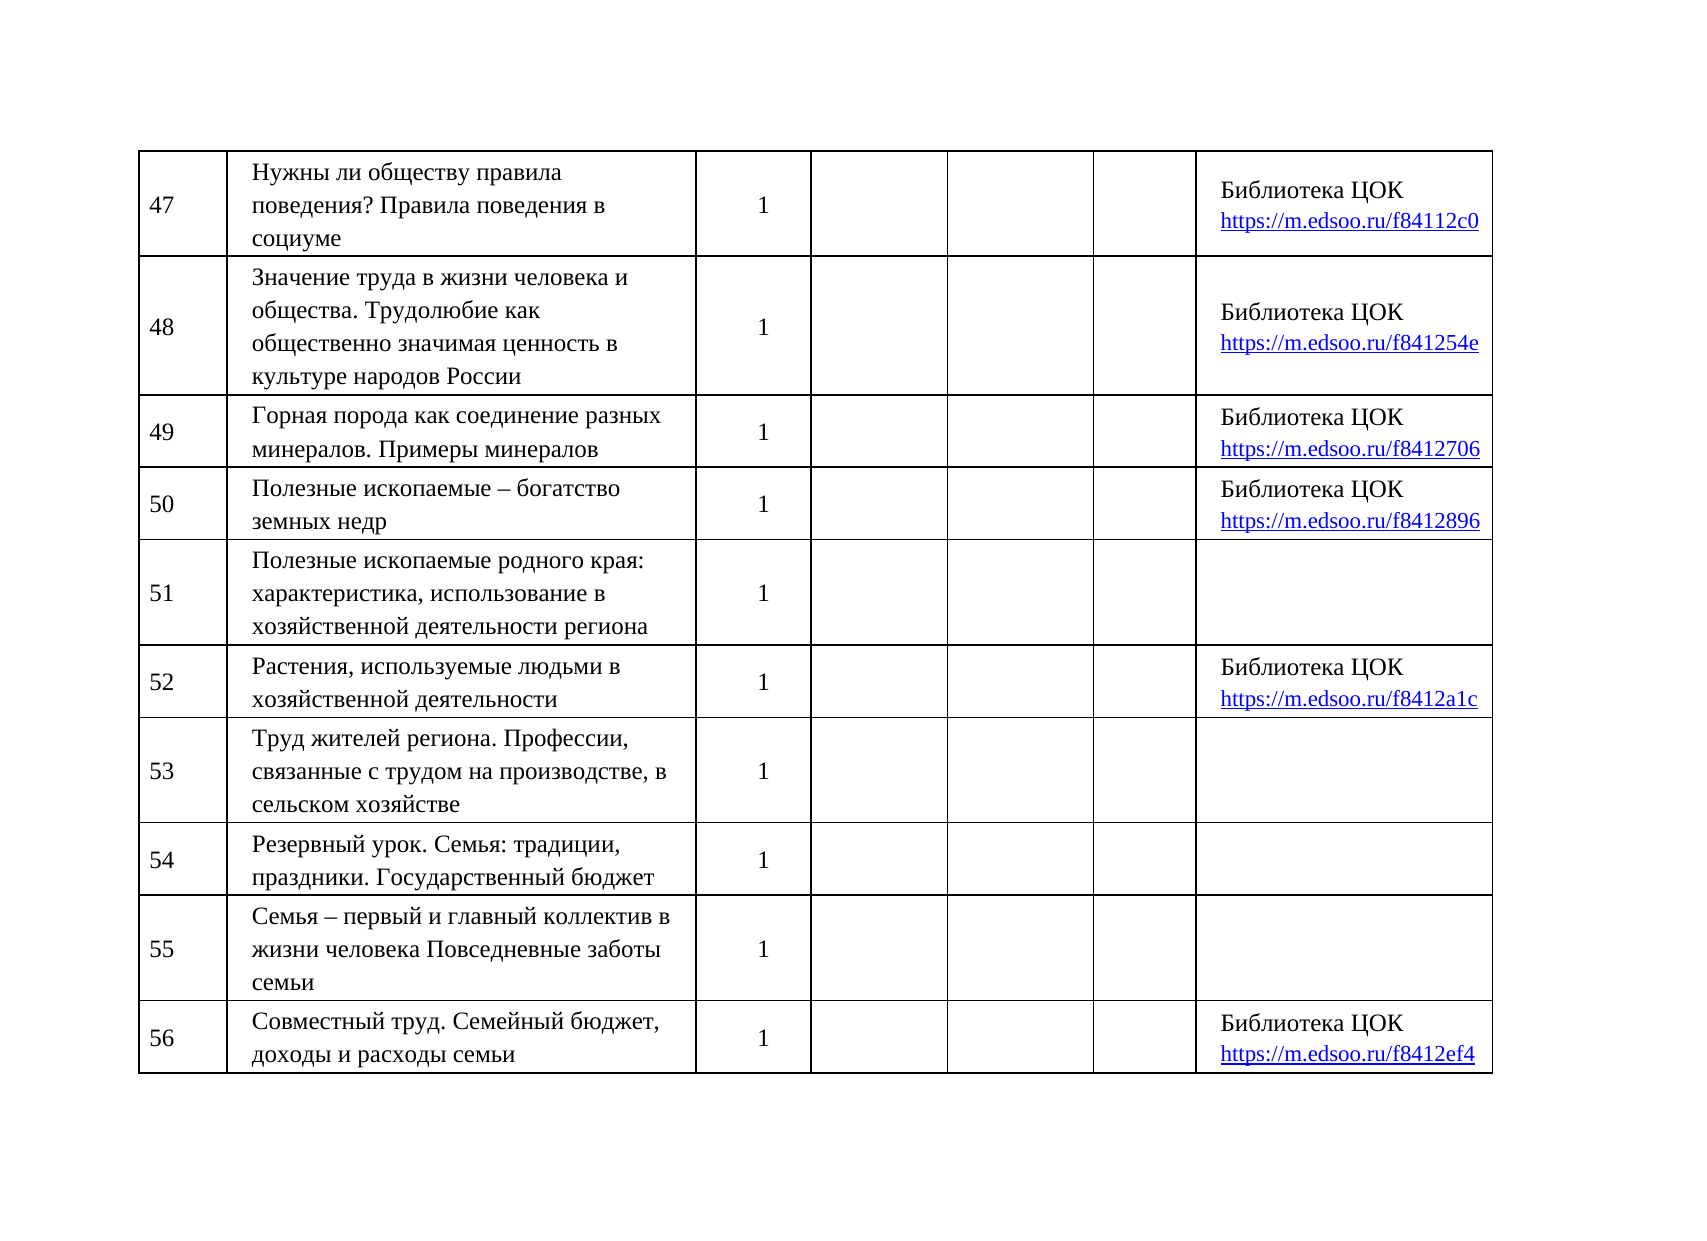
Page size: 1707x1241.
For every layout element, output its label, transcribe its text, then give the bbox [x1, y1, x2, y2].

table_cell [812, 896, 947, 1000]
table_cell [1197, 896, 1492, 1000]
table_cell Труд жителей региона. Профессии, связанные с трудом на производстве, в сельском хозяйстве [228, 718, 695, 822]
table_cell [1094, 257, 1195, 394]
table_cell 1 [697, 718, 810, 822]
table_cell 1 [697, 896, 810, 1000]
table_cell 51 [140, 540, 226, 644]
table_cell [1094, 468, 1195, 539]
table_cell [948, 1001, 1093, 1072]
table_cell 1 [697, 152, 810, 255]
table_cell [812, 540, 947, 644]
table_cell [948, 896, 1093, 1000]
table_cell [948, 646, 1093, 716]
table_cell Горная порода как соединение разных минералов. Примеры минералов [228, 396, 695, 466]
table_cell 54 [140, 823, 226, 894]
table_cell [1094, 896, 1195, 1000]
table_cell 52 [140, 646, 226, 716]
table_cell Полезные ископаемые – богатство земных недр [228, 468, 695, 539]
table_cell [812, 1001, 947, 1072]
table_cell Нужны ли обществу правила поведения? Правила поведения в социуме [228, 152, 695, 255]
table_cell 1 [697, 1001, 810, 1072]
table_cell [812, 396, 947, 466]
table_cell Библиотека ЦОК https://m.edsoo.ru/f84112c0 [1197, 152, 1492, 255]
table_cell Растения, используемые людьми в хозяйственной деятельности [228, 646, 695, 716]
table_cell Библиотека ЦОК https://m.edsoo.ru/f8412706 [1197, 396, 1492, 466]
table_cell 1 [697, 468, 810, 539]
table_cell [1094, 823, 1195, 894]
table_cell [1094, 152, 1195, 255]
table_cell [948, 718, 1093, 822]
table_cell 47 [140, 152, 226, 255]
table_cell 1 [697, 257, 810, 394]
table_cell [1094, 646, 1195, 716]
table_cell [1094, 540, 1195, 644]
table_cell [948, 823, 1093, 894]
table_cell 56 [140, 1001, 226, 1072]
table_cell [812, 152, 947, 255]
table_cell [812, 646, 947, 716]
table_cell [1094, 396, 1195, 466]
table_cell 50 [140, 468, 226, 539]
table_cell 1 [697, 646, 810, 716]
table_cell 53 [140, 718, 226, 822]
table_cell [812, 823, 947, 894]
table_cell [948, 152, 1093, 255]
table_cell 55 [140, 896, 226, 1000]
table_cell Библиотека ЦОК https://m.edsoo.ru/f8412896 [1197, 468, 1492, 539]
table_cell [1197, 540, 1492, 644]
table_cell Значение труда в жизни человека и общества. Трудолюбие как общественно значимая ценность в культуре народов России [228, 257, 695, 394]
table_cell [812, 718, 947, 822]
table_cell 49 [140, 396, 226, 466]
table_cell 48 [140, 257, 226, 394]
table_cell Библиотека ЦОК https://m.edsoo.ru/f8412ef4 [1197, 1001, 1492, 1072]
table_cell Библиотека ЦОК https://m.edsoo.ru/f8412a1c [1197, 646, 1492, 716]
table_cell [1197, 823, 1492, 894]
table_cell 1 [697, 396, 810, 466]
table_cell Резервный урок. Семья: традиции, праздники. Государственный бюджет [228, 823, 695, 894]
table_cell [1197, 718, 1492, 822]
table_cell Совместный труд. Семейный бюджет, доходы и расходы семьи [228, 1001, 695, 1072]
table_cell [812, 257, 947, 394]
table_cell [948, 396, 1093, 466]
table_cell 1 [697, 540, 810, 644]
table_cell Семья – первый и главный коллектив в жизни человека Повседневные заботы семьи [228, 896, 695, 1000]
table_cell 1 [697, 823, 810, 894]
table_cell Полезные ископаемые родного края: характеристика, использование в хозяйственной деятельности региона [228, 540, 695, 644]
table_cell [948, 540, 1093, 644]
table_cell [1094, 718, 1195, 822]
table_cell [1094, 1001, 1195, 1072]
table_cell Библиотека ЦОК https://m.edsoo.ru/f841254e [1197, 257, 1492, 394]
table_cell [948, 257, 1093, 394]
table_cell [948, 468, 1093, 539]
table_cell [812, 468, 947, 539]
